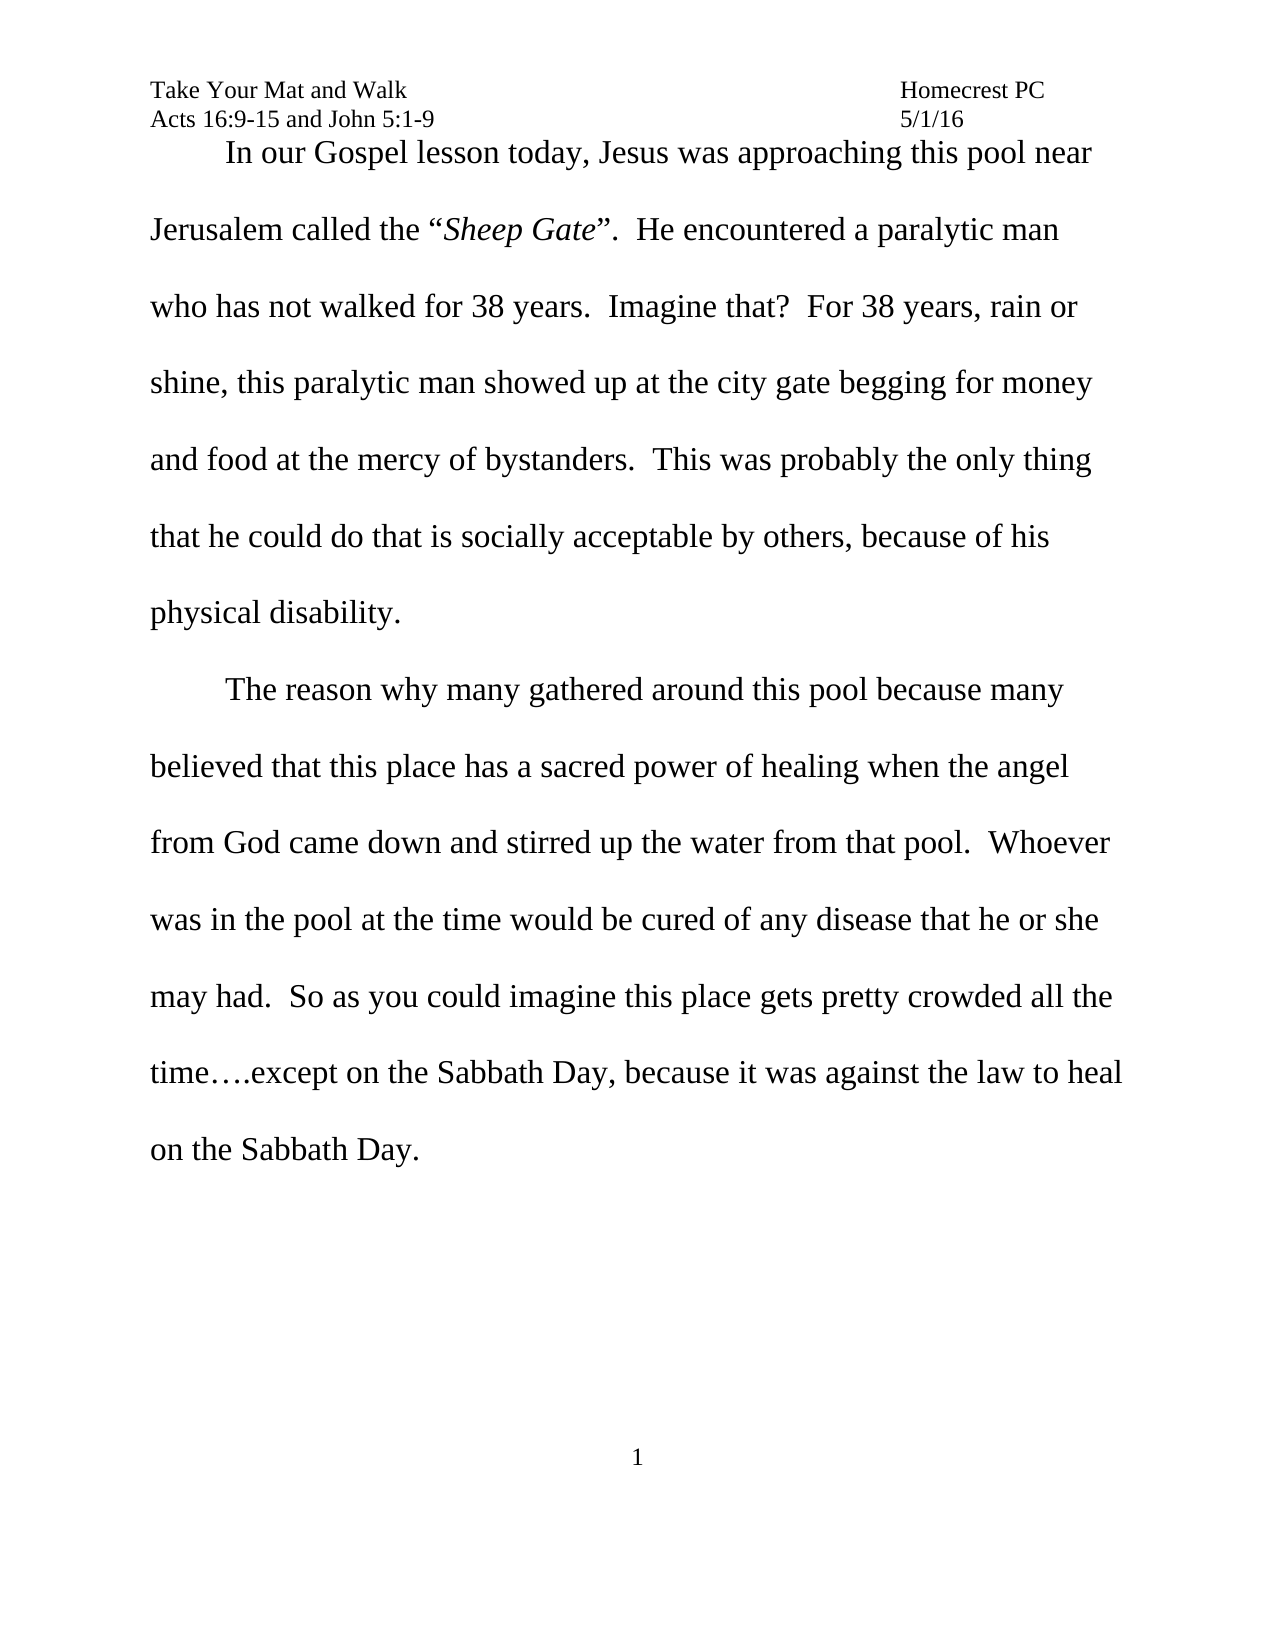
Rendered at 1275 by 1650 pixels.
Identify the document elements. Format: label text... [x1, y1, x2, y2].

text In our Gospel lesson today, Jesus was approaching this pool near Jerusalem called the “Sheep Gate”. He encountered a paralytic man who has not walked for 38 years. Imagine that? For 38 years, rain or shine, this paralytic man showed up at the city gate begging for money and food at the mercy of bystanders. This was probably the only thing that he could do that is socially acceptable by others, because of his physical disability. [150, 132, 1125, 631]
text The reason why many gathered around this pool because many believed that this place has a sacred power of healing when the angel from God came down and stirred up the water from that pool. Whoever was in the pool at the time would be cured of any disease that he or she may had. So as you could imagine this place gets pretty crowded all the time….except on the Sabbath Day, because it was against the law to heal on the Sabbath Day. [150, 669, 1125, 1167]
